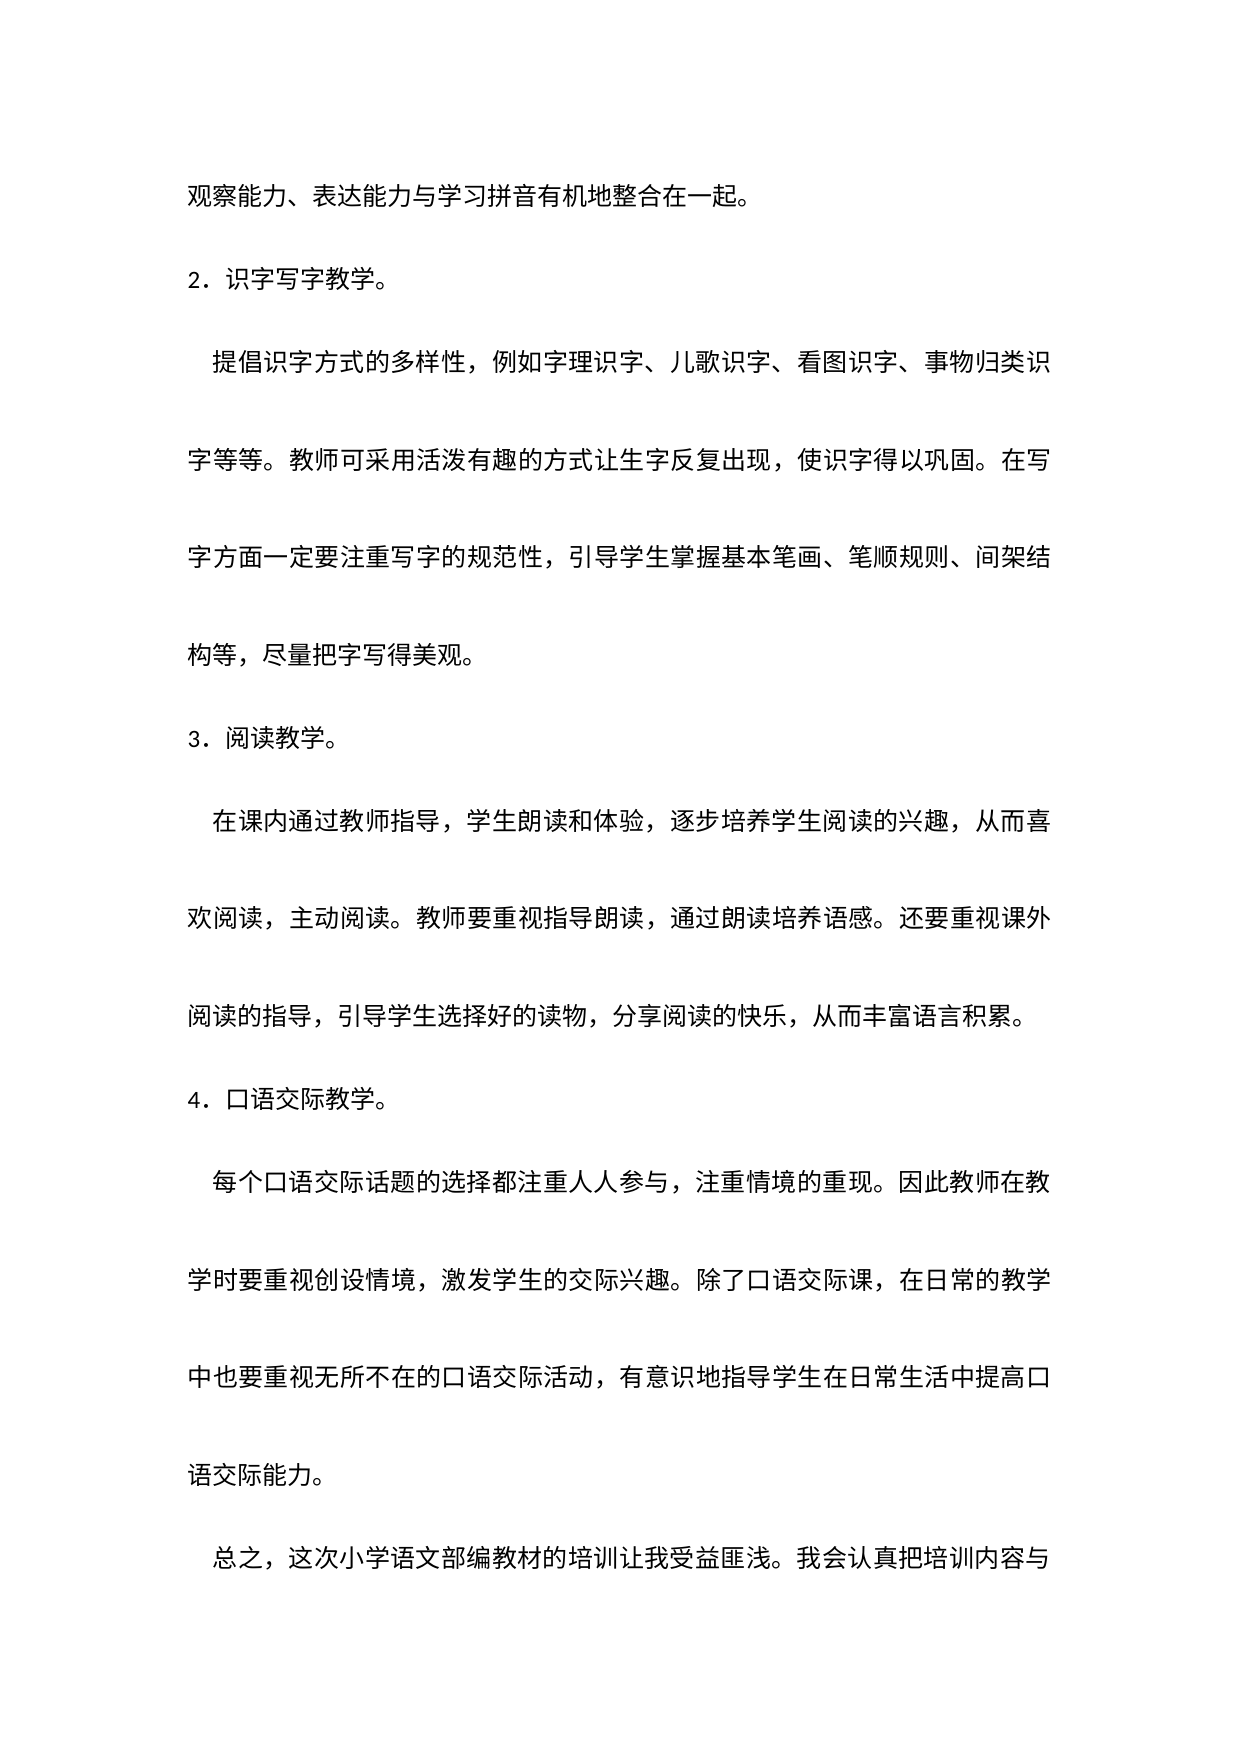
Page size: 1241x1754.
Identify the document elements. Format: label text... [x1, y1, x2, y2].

text 4．口语交际教学。 [187, 1065, 1053, 1130]
text 2．识字写字教学。 [187, 245, 1053, 310]
text 3．阅读教学。 [187, 704, 1053, 769]
text 在课内通过教师指导，学生朗读和体验，逐步培养学生阅读的兴趣，从而喜欢阅读，主动阅读。教师要重视指导朗读，通过朗读培养语感。还要重视课外阅读的指导，引导学生选择好的读物，分享阅读的快乐，从而丰富语言积累。 [187, 787, 1053, 1047]
text 提倡识字方式的多样性，例如字理识字、儿歌识字、看图识字、事物归类识字等等。教师可采用活泼有趣的方式让生字反复出现，使识字得以巩固。在写字方面一定要注重写字的规范性，引导学生掌握基本笔画、笔顺规则、间架结构等，尽量把字写得美观。 [187, 328, 1053, 686]
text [187, 162, 1053, 227]
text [187, 1524, 1053, 1589]
text 每个口语交际话题的选择都注重人人参与，注重情境的重现。因此教师在教学时要重视创设情境，激发学生的交际兴趣。除了口语交际课，在日常的教学中也要重视无所不在的口语交际活动，有意识地指导学生在日常生活中提高口语交际能力。 [187, 1148, 1053, 1506]
